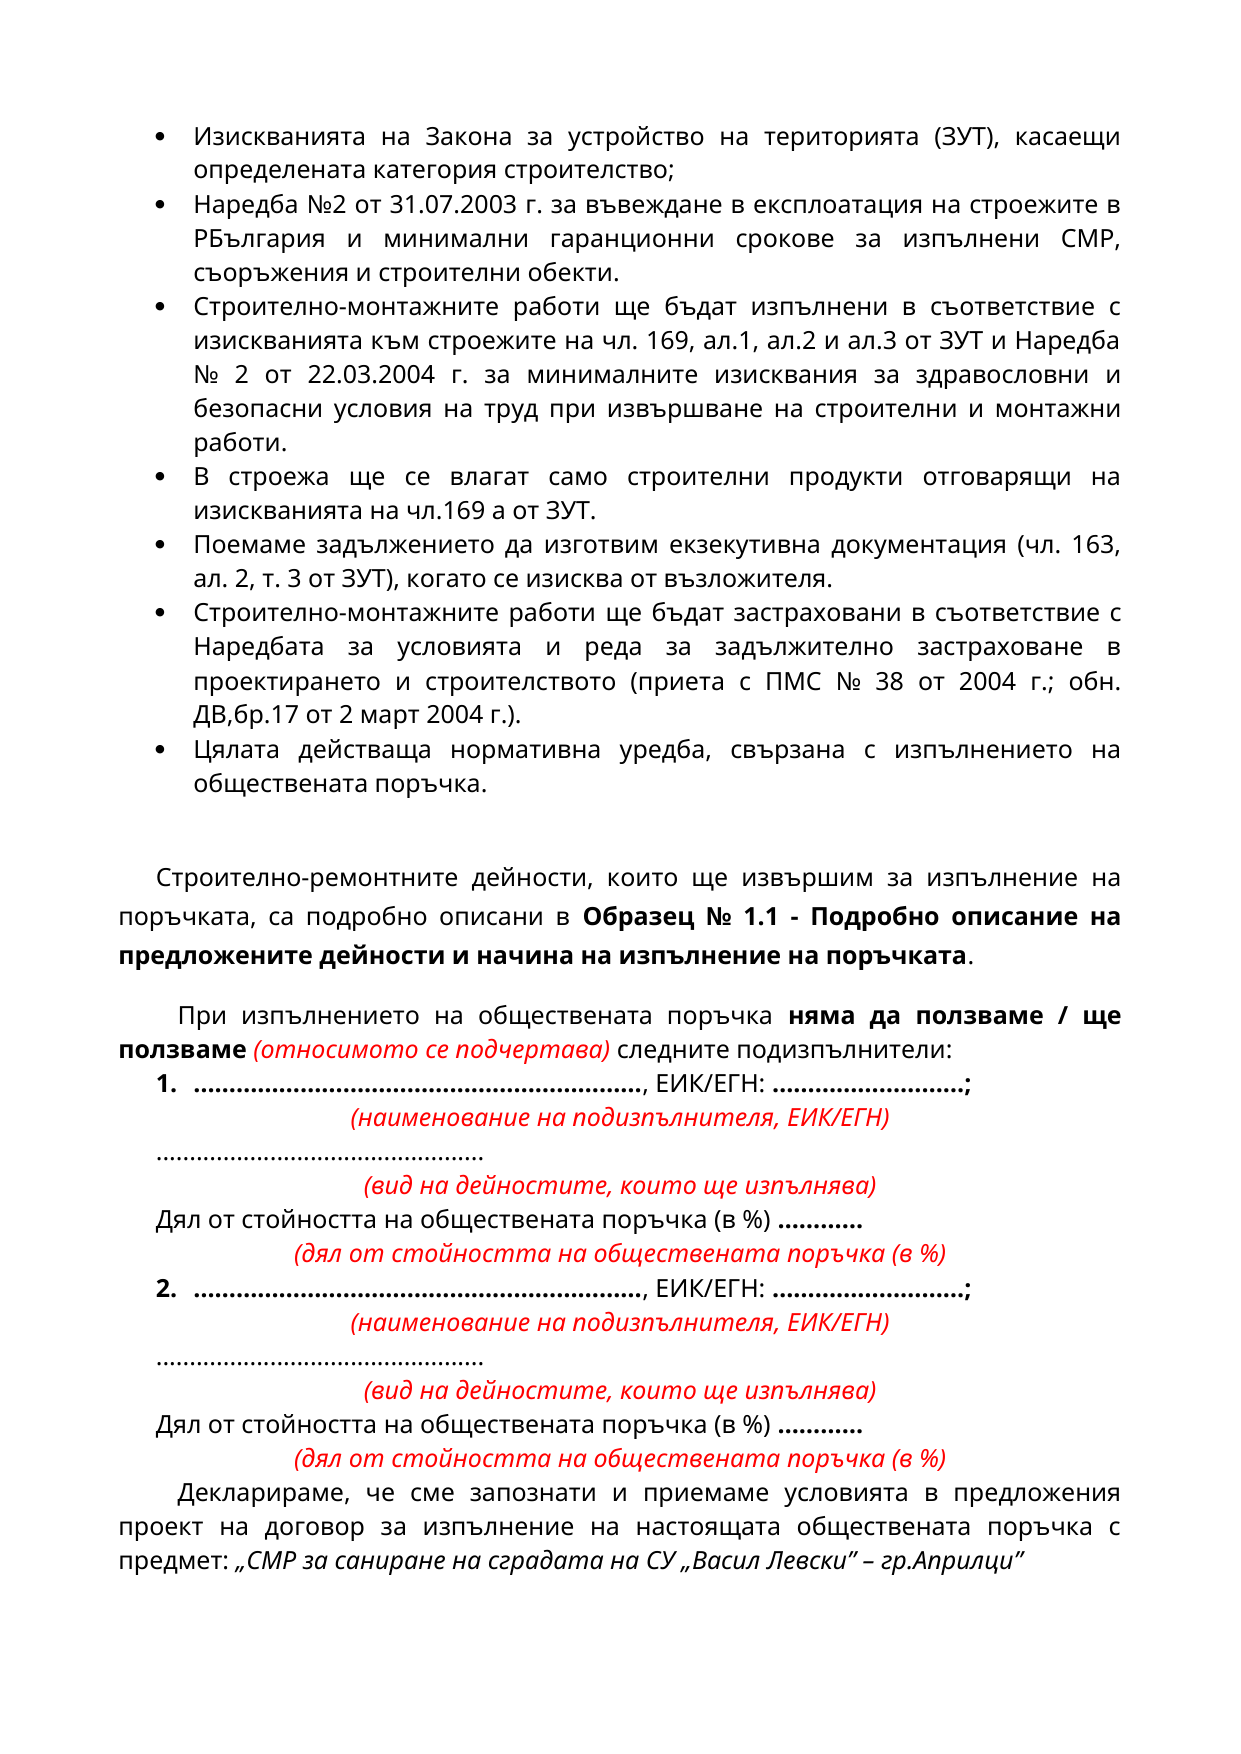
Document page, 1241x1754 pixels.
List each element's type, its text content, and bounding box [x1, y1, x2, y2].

text Декларираме, че сме запознати и приемаме условията в предложения проект на договор за изпълнение на настоящата обществената поръчка с предмет: „СМР за саниране на сградата на СУ „Васил Левски” – гр.Априлци” [118, 1474, 1122, 1577]
text (дял от стойността на обществената поръчка (в %) [118, 1236, 1122, 1270]
list Цялата действаща нормативна уредба, свързана с изпълнението на обществената поръчка. [156, 731, 1122, 799]
list ………………………………………………………, ЕИК/ЕГН: ………………………; [156, 1066, 1122, 1100]
list Строително-монтажните работи ще бъдат застраховани в съответствие с Наредбата за условията и реда за задължително застраховане в проектирането и строителството (приета с ПМС № 38 от 2004 г.; обн. ДВ,бр.17 от 2 март 2004 г.). [156, 595, 1122, 731]
text При изпълнението на обществената поръчка няма да ползваме / ще ползваме (относимото се подчертава) следните подизпълнители: [118, 998, 1122, 1066]
text ................................................. [156, 1134, 1122, 1168]
list Строително-монтажните работи ще бъдат изпълнени в съответствие с изискванията към строежите на чл. 169, ал.1, ал.2 и ал.3 от ЗУТ и Наредба № 2 от 22.03.2004 г. за минималните изисквания за здравословни и безопасни условия на труд при извършване на строителни и монтажни работи. [156, 288, 1122, 459]
list Изискванията на Закона за устройство на територията (ЗУТ), касаещи определената категория строителство; [156, 118, 1122, 186]
list Поемаме задължението да изготвим екзекутивна документация (чл. 163, ал. 2, т. 3 от ЗУТ), когато се изисква от възложителя. [156, 527, 1122, 595]
text (наименование на подизпълнителя, ЕИК/ЕГН) [118, 1304, 1122, 1338]
text (вид на дейностите, които ще изпълнява) [118, 1372, 1122, 1406]
text Строително-ремонтните дейности, които ще извършим за изпълнение на поръчката, са подробно описани в Образец № 1.1 - Подробно описание на предложените дейности и начина на изпълнение на поръчката. [118, 859, 1122, 972]
list Наредба №2 от 31.07.2003 г. за въвеждане в експлоатация на строежите в РБългария и минимални гаранционни срокове за изпълнени СМР, съоръжения и строителни обекти. [156, 186, 1122, 288]
text ................................................. [156, 1338, 1122, 1372]
text (вид на дейностите, които ще изпълнява) [118, 1168, 1122, 1202]
text (дял от стойността на обществената поръчка (в %) [118, 1441, 1122, 1474]
text (наименование на подизпълнителя, ЕИК/ЕГН) [118, 1100, 1122, 1134]
text Дял от стойността на обществената поръчка (в %) ………… [156, 1202, 1122, 1236]
list В строежа ще се влагат само строителни продукти отговарящи на изискванията на чл.169 а от ЗУТ. [156, 459, 1122, 527]
text Дял от стойността на обществената поръчка (в %) ………… [156, 1406, 1122, 1441]
list ………………………………………………………, ЕИК/ЕГН: ………………………; [156, 1270, 1122, 1304]
